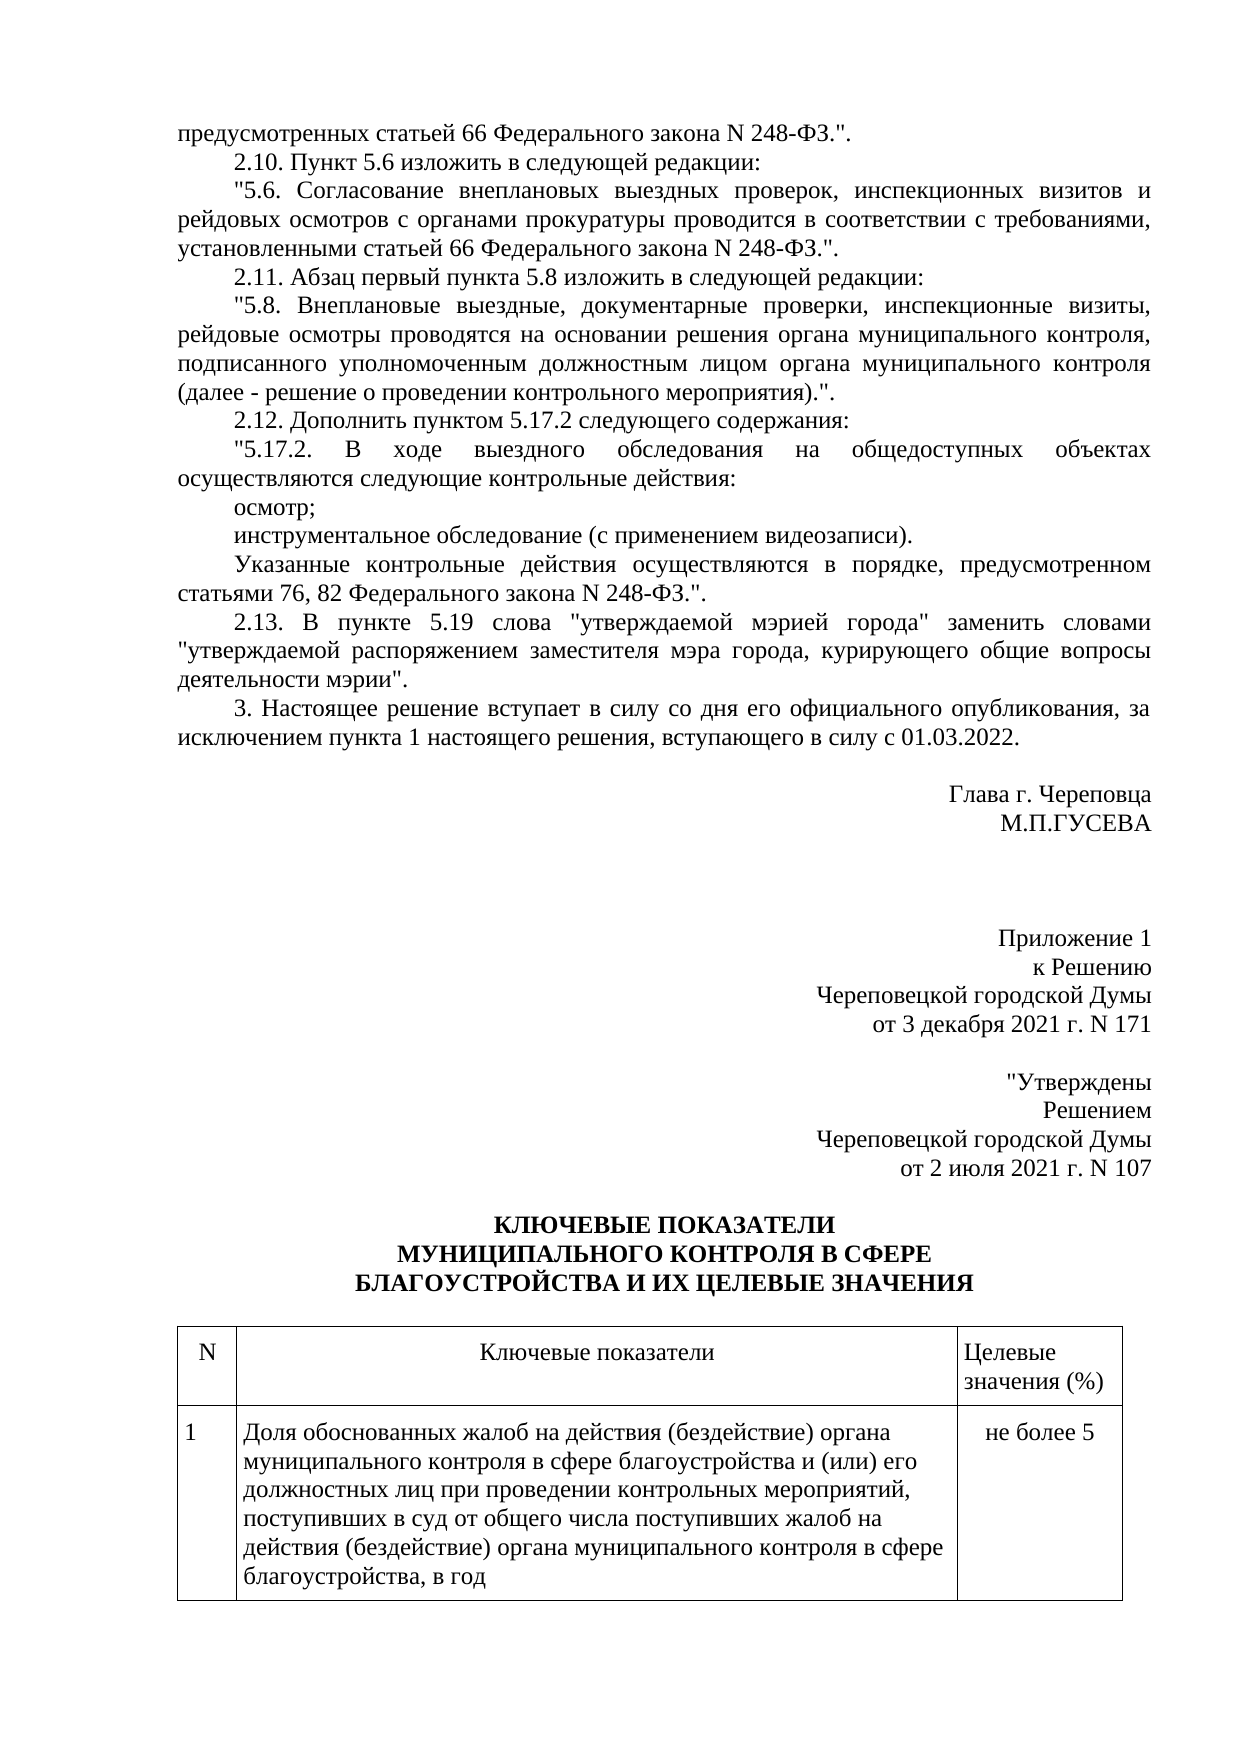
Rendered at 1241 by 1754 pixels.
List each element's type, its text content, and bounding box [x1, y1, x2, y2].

table_cell Доля обоснованных жалоб на действия (бездействие) органа муниципального контроля в сфере благоустройства и (или) его должностных лиц при проведении контрольных мероприятий, поступивших в суд от общего числа поступивших жалоб на действия (бездействие) органа муниципального контроля в сфере благоустройства, в год [237, 1406, 957, 1600]
text осмотр; [177, 492, 1152, 521]
text от 3 декабря 2021 г. N 171 [177, 1009, 1152, 1038]
text инструментальное обследование (с применением видеозаписи). [177, 521, 1152, 549]
text Указанные контрольные действия осуществляются в порядке, предусмотренном статьями 76, 82 Федерального закона N 248-ФЗ.". [177, 549, 1152, 607]
text "Утверждены [177, 1067, 1152, 1096]
text Глава г. Череповца [177, 779, 1152, 808]
text М.П.ГУСЕВА [177, 808, 1152, 837]
text "5.8. Внеплановые выездные, документарные проверки, инспекционные визиты, рейдовые осмотры проводятся на основании решения органа муниципального контроля, подписанного уполномоченным должностным лицом органа муниципального контроля (далее - решение о проведении контрольного мероприятия).". [177, 291, 1152, 406]
table_header N [178, 1327, 236, 1405]
table_cell не более 5 [958, 1406, 1122, 1600]
title МУНИЦИПАЛЬНОГО КОНТРОЛЯ В СФЕРЕ [177, 1239, 1152, 1268]
text "5.6. Согласование внеплановых выездных проверок, инспекционных визитов и рейдовых осмотров с органами прокуратуры проводится в соответствии с требованиями, установленными статьей 66 Федерального закона N 248-ФЗ.". [177, 176, 1152, 262]
text к Решению [177, 952, 1152, 981]
text 2.13. В пункте 5.19 слова "утверждаемой мэрией города" заменить словами "утверждаемой распоряжением заместителя мэра города, курирующего общие вопросы деятельности мэрии". [177, 607, 1152, 693]
title КЛЮЧЕВЫЕ ПОКАЗАТЕЛИ [177, 1211, 1152, 1239]
text 2.12. Дополнить пунктом 5.17.2 следующего содержания: [177, 406, 1152, 434]
text 2.10. Пункт 5.6 изложить в следующей редакции: [177, 147, 1152, 176]
text от 2 июля 2021 г. N 107 [177, 1153, 1152, 1182]
table_header Ключевые показатели [237, 1327, 957, 1405]
text Череповецкой городской Думы [177, 1124, 1152, 1153]
text Приложение 1 [177, 923, 1152, 952]
table_cell 1 [178, 1406, 236, 1600]
text Решением [177, 1096, 1152, 1124]
table_header Целевые значения (%) [958, 1327, 1122, 1405]
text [177, 118, 1152, 147]
text 2.11. Абзац первый пункта 5.8 изложить в следующей редакции: [177, 262, 1152, 291]
text Череповецкой городской Думы [177, 981, 1152, 1009]
text 3. Настоящее решение вступает в силу со дня его официального опубликования, за исключением пункта 1 настоящего решения, вступающего в силу с 01.03.2022. [177, 693, 1152, 751]
text "5.17.2. В ходе выездного обследования на общедоступных объектах осуществляются следующие контрольные действия: [177, 434, 1152, 492]
title БЛАГОУСТРОЙСТВА И ИХ ЦЕЛЕВЫЕ ЗНАЧЕНИЯ [177, 1268, 1152, 1297]
